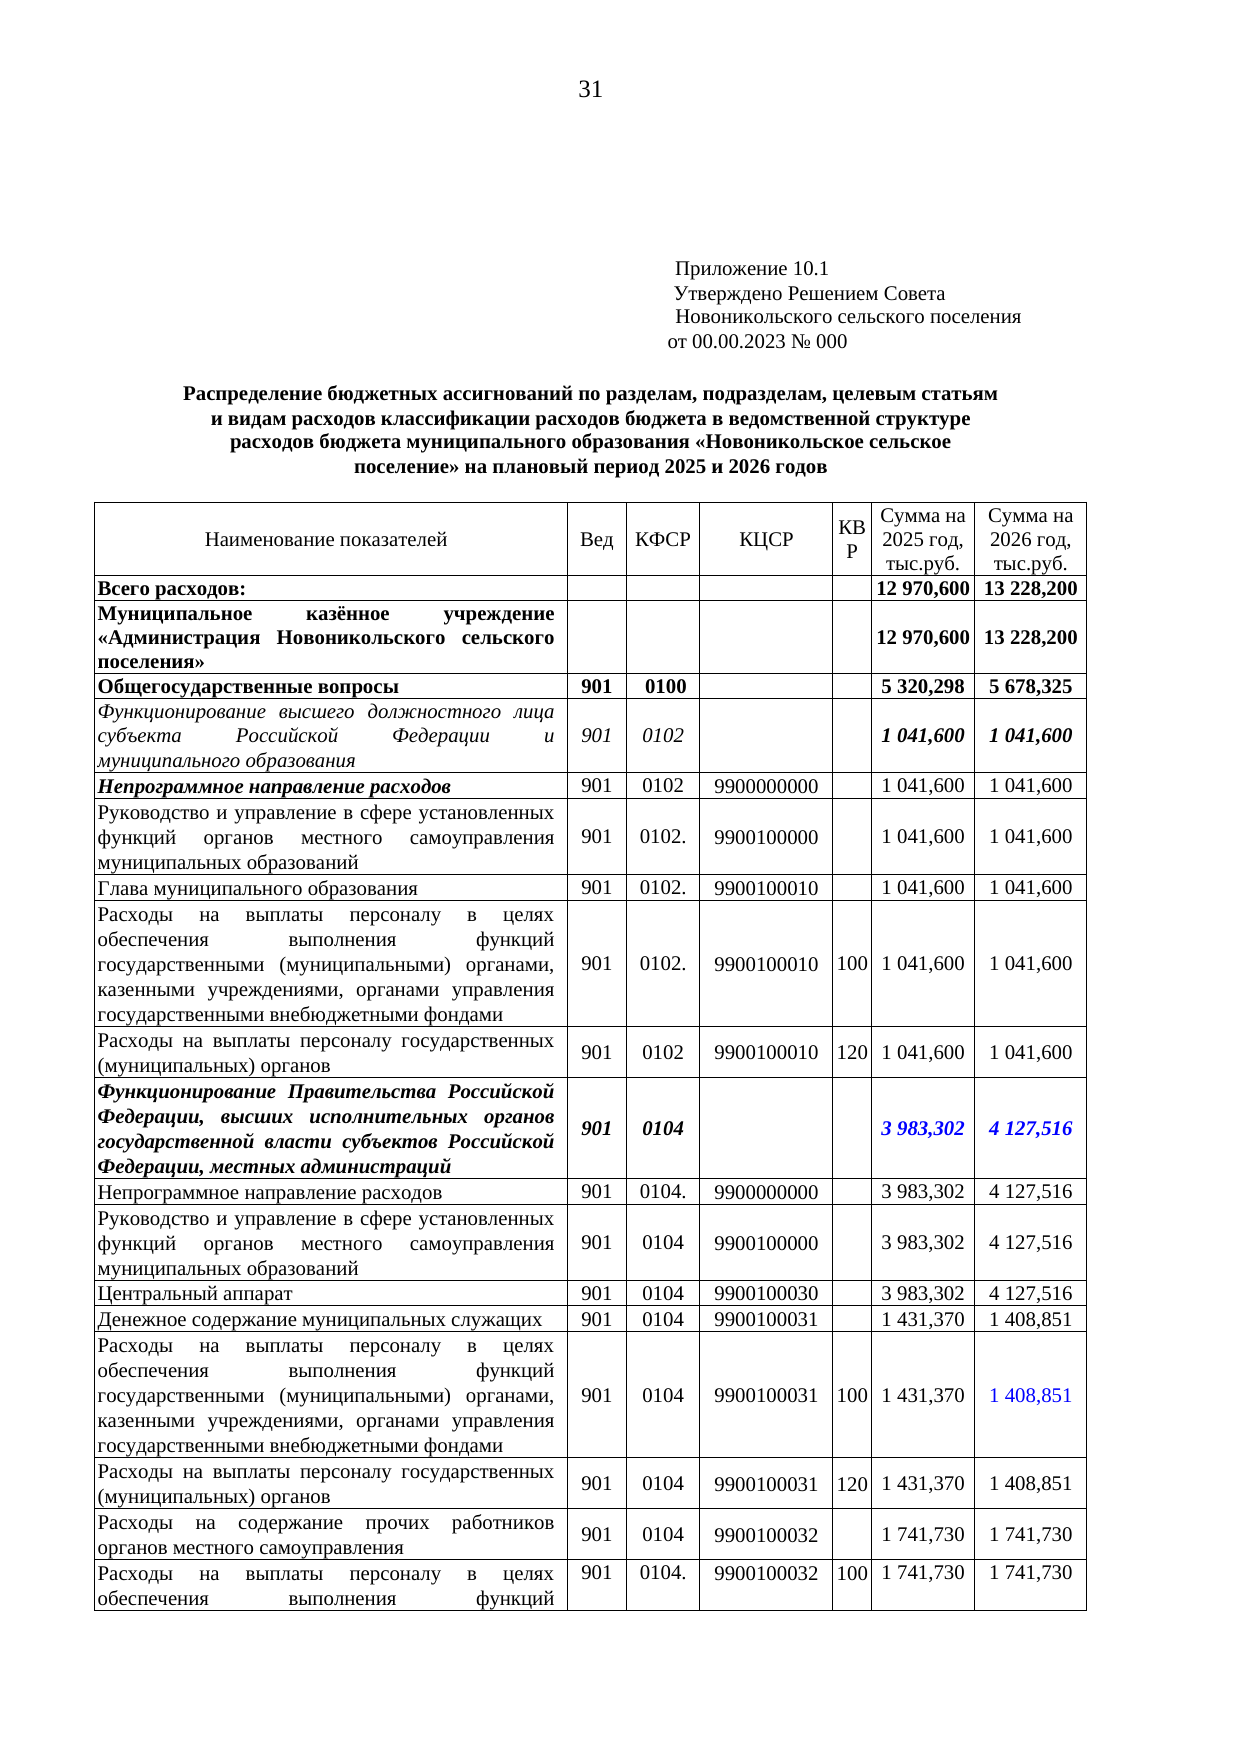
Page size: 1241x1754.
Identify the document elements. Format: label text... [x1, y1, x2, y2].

table_cell Функционирование Правительства Российской Федерации, высших исполнительных органов государственной власти субъектов Российской Федерации, местных администраций [95, 1078, 567, 1178]
table_cell [700, 601, 832, 673]
text Утверждено Решением Совета [118, 280, 1063, 304]
table_cell 901 [568, 1179, 626, 1204]
table_cell 1 408,851 [975, 1458, 1086, 1508]
table_cell 0104 [627, 1281, 699, 1305]
table_cell [833, 576, 871, 600]
table_cell Расходы на выплаты персоналу государственных (муниципальных) органов [95, 1458, 567, 1508]
table_cell Центральный аппарат [95, 1281, 567, 1305]
table_cell 100 [833, 901, 871, 1026]
table_cell 0102 [627, 1027, 699, 1077]
table_cell 1 041,600 [872, 773, 974, 798]
table_cell 3 983,302 [872, 1179, 974, 1204]
table_cell 0100 [627, 674, 699, 698]
table_cell 9900100032 [700, 1509, 832, 1559]
table_cell 901 [568, 1332, 626, 1457]
table_header Сумма на 2025 год, тыс.руб. [872, 503, 974, 575]
table_cell [700, 576, 832, 600]
table_cell 1 431,370 [872, 1332, 974, 1457]
table_cell 9900100010 [700, 901, 832, 1026]
table_cell 4 127,516 [975, 1205, 1086, 1280]
table_cell 0102. [627, 799, 699, 874]
table_cell 901 [568, 773, 626, 798]
table_cell 12 970,600 [872, 601, 974, 673]
table_cell [700, 699, 832, 772]
table_cell [833, 1306, 871, 1331]
table_cell 0104. [627, 1560, 699, 1610]
table_cell 9900100031 [700, 1458, 832, 1508]
table_cell Всего расходов: [95, 576, 567, 600]
table_cell 0102. [627, 901, 699, 1026]
table_cell 901 [568, 901, 626, 1026]
table_header КВР [833, 503, 871, 575]
table_cell 1 041,600 [975, 699, 1086, 772]
table_cell 901 [568, 1027, 626, 1077]
table_cell 0102 [627, 699, 699, 772]
table_cell [833, 799, 871, 874]
table_cell Руководство и управление в сфере установленных функций органов местного самоуправления муниципальных образований [95, 1205, 567, 1280]
table_cell 5 678,325 [975, 674, 1086, 698]
table_cell 9900100031 [700, 1332, 832, 1457]
table_cell 901 [568, 1306, 626, 1331]
table_cell 901 [568, 1281, 626, 1305]
table_cell 1 041,600 [975, 875, 1086, 900]
table_cell Непрограммное направление расходов [95, 1179, 567, 1204]
table_cell [700, 674, 832, 698]
table_cell 1 041,600 [975, 799, 1086, 874]
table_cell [95, 1560, 567, 1610]
table_cell 120 [833, 1458, 871, 1508]
table_header КФСР [627, 503, 699, 575]
table_cell 901 [568, 875, 626, 900]
table_cell 0104 [627, 1306, 699, 1331]
table_cell 1 741,730 [975, 1560, 1086, 1610]
table_cell 901 [568, 1205, 626, 1280]
table_cell [833, 1281, 871, 1305]
table_cell 1 408,851 [975, 1332, 1086, 1457]
table_cell 12 970,600 [872, 576, 974, 600]
text Распределение бюджетных ассигнований по разделам, подразделам, целевым статьям и видам расходов классификации расходов бюджета в ведомственной структуре расходов бюджета муниципального образования «Новоникольское сельское поселение» на плановый период 2025 и 2026 годов [177, 381, 1004, 478]
table_cell 1 741,730 [975, 1509, 1086, 1559]
table_cell 9900000000 [700, 773, 832, 798]
table_cell 1 041,600 [872, 1027, 974, 1077]
table_cell 901 [568, 1560, 626, 1610]
table_cell [833, 674, 871, 698]
table_cell Общегосударственные вопросы [95, 674, 567, 698]
table_cell [833, 1205, 871, 1280]
table_cell [627, 576, 699, 600]
table_cell [833, 699, 871, 772]
table_cell 1 741,730 [872, 1509, 974, 1559]
table_cell 901 [568, 1509, 626, 1559]
table_cell 0104 [627, 1078, 699, 1178]
table_cell 9900100030 [700, 1281, 832, 1305]
table_cell Руководство и управление в сфере установленных функций органов местного самоуправления муниципальных образований [95, 799, 567, 874]
table_cell 1 041,600 [872, 699, 974, 772]
table_cell 9900100000 [700, 1205, 832, 1280]
table_header Вед [568, 503, 626, 575]
table_cell 901 [568, 674, 626, 698]
table_cell 13 228,200 [975, 576, 1086, 600]
table_cell [627, 601, 699, 673]
table_cell 1 041,600 [975, 773, 1086, 798]
table_cell Непрограммное направление расходов [95, 773, 567, 798]
table_cell Расходы на содержание прочих работников органов местного самоуправления [95, 1509, 567, 1559]
text от 00.00.2023 № 000 [118, 328, 1063, 353]
table_cell [833, 773, 871, 798]
table_cell 4 127,516 [975, 1281, 1086, 1305]
table_cell [700, 1078, 832, 1178]
table_cell [833, 875, 871, 900]
table_cell [833, 1078, 871, 1178]
table_cell 901 [568, 1458, 626, 1508]
text Приложение 10.1 [118, 256, 1063, 280]
table_cell [833, 1509, 871, 1559]
table_cell 9900100031 [700, 1306, 832, 1331]
table_cell 0104 [627, 1458, 699, 1508]
table_header Наименование показателей [95, 503, 567, 575]
table_cell 1 041,600 [975, 1027, 1086, 1077]
table_cell 1 041,600 [872, 799, 974, 874]
table_cell 9900100000 [700, 799, 832, 874]
table_cell 1 741,730 [872, 1560, 974, 1610]
table_cell 9900100010 [700, 875, 832, 900]
table_header КЦСР [700, 503, 832, 575]
table_cell 0104. [627, 1179, 699, 1204]
table_cell 3 983,302 [872, 1281, 974, 1305]
table_cell 9900000000 [700, 1179, 832, 1204]
table_cell 100 [833, 1560, 871, 1610]
table_cell 1 041,600 [872, 901, 974, 1026]
table_cell Глава муниципального образования [95, 875, 567, 900]
table_cell 4 127,516 [975, 1179, 1086, 1204]
table_cell 120 [833, 1027, 871, 1077]
table_cell 3 983,302 [872, 1205, 974, 1280]
table_cell 5 320,298 [872, 674, 974, 698]
table_cell Муниципальное казённое учреждение «Администрация Новоникольского сельского поселения» [95, 601, 567, 673]
table_cell 901 [568, 699, 626, 772]
table_cell Денежное содержание муниципальных служащих [95, 1306, 567, 1331]
table_cell 0102 [627, 773, 699, 798]
table_cell 9900100032 [700, 1560, 832, 1610]
table_cell 0104 [627, 1205, 699, 1280]
table_cell 1 041,600 [975, 901, 1086, 1026]
table_cell 0104 [627, 1332, 699, 1457]
table_cell 1 041,600 [872, 875, 974, 900]
table_cell [568, 576, 626, 600]
table_cell 1 431,370 [872, 1458, 974, 1508]
table_cell Расходы на выплаты персоналу государственных (муниципальных) органов [95, 1027, 567, 1077]
table_cell [568, 601, 626, 673]
table_cell 100 [833, 1332, 871, 1457]
table_cell 3 983,302 [872, 1078, 974, 1178]
table_cell 0102. [627, 875, 699, 900]
table_header Сумма на 2026 год, тыс.руб. [975, 503, 1086, 575]
text Новоникольского сельского поселения [118, 304, 1063, 328]
table_cell 0104 [627, 1509, 699, 1559]
table_cell 1 431,370 [872, 1306, 974, 1331]
table_cell [833, 601, 871, 673]
table_cell 1 408,851 [975, 1306, 1086, 1331]
table_cell [833, 1179, 871, 1204]
table_cell 901 [568, 1078, 626, 1178]
table_cell 901 [568, 799, 626, 874]
table_cell 9900100010 [700, 1027, 832, 1077]
table_cell Функционирование высшего должностного лица субъекта Российской Федерации и муниципального образования [95, 699, 567, 772]
table_cell 13 228,200 [975, 601, 1086, 673]
table_cell 4 127,516 [975, 1078, 1086, 1178]
